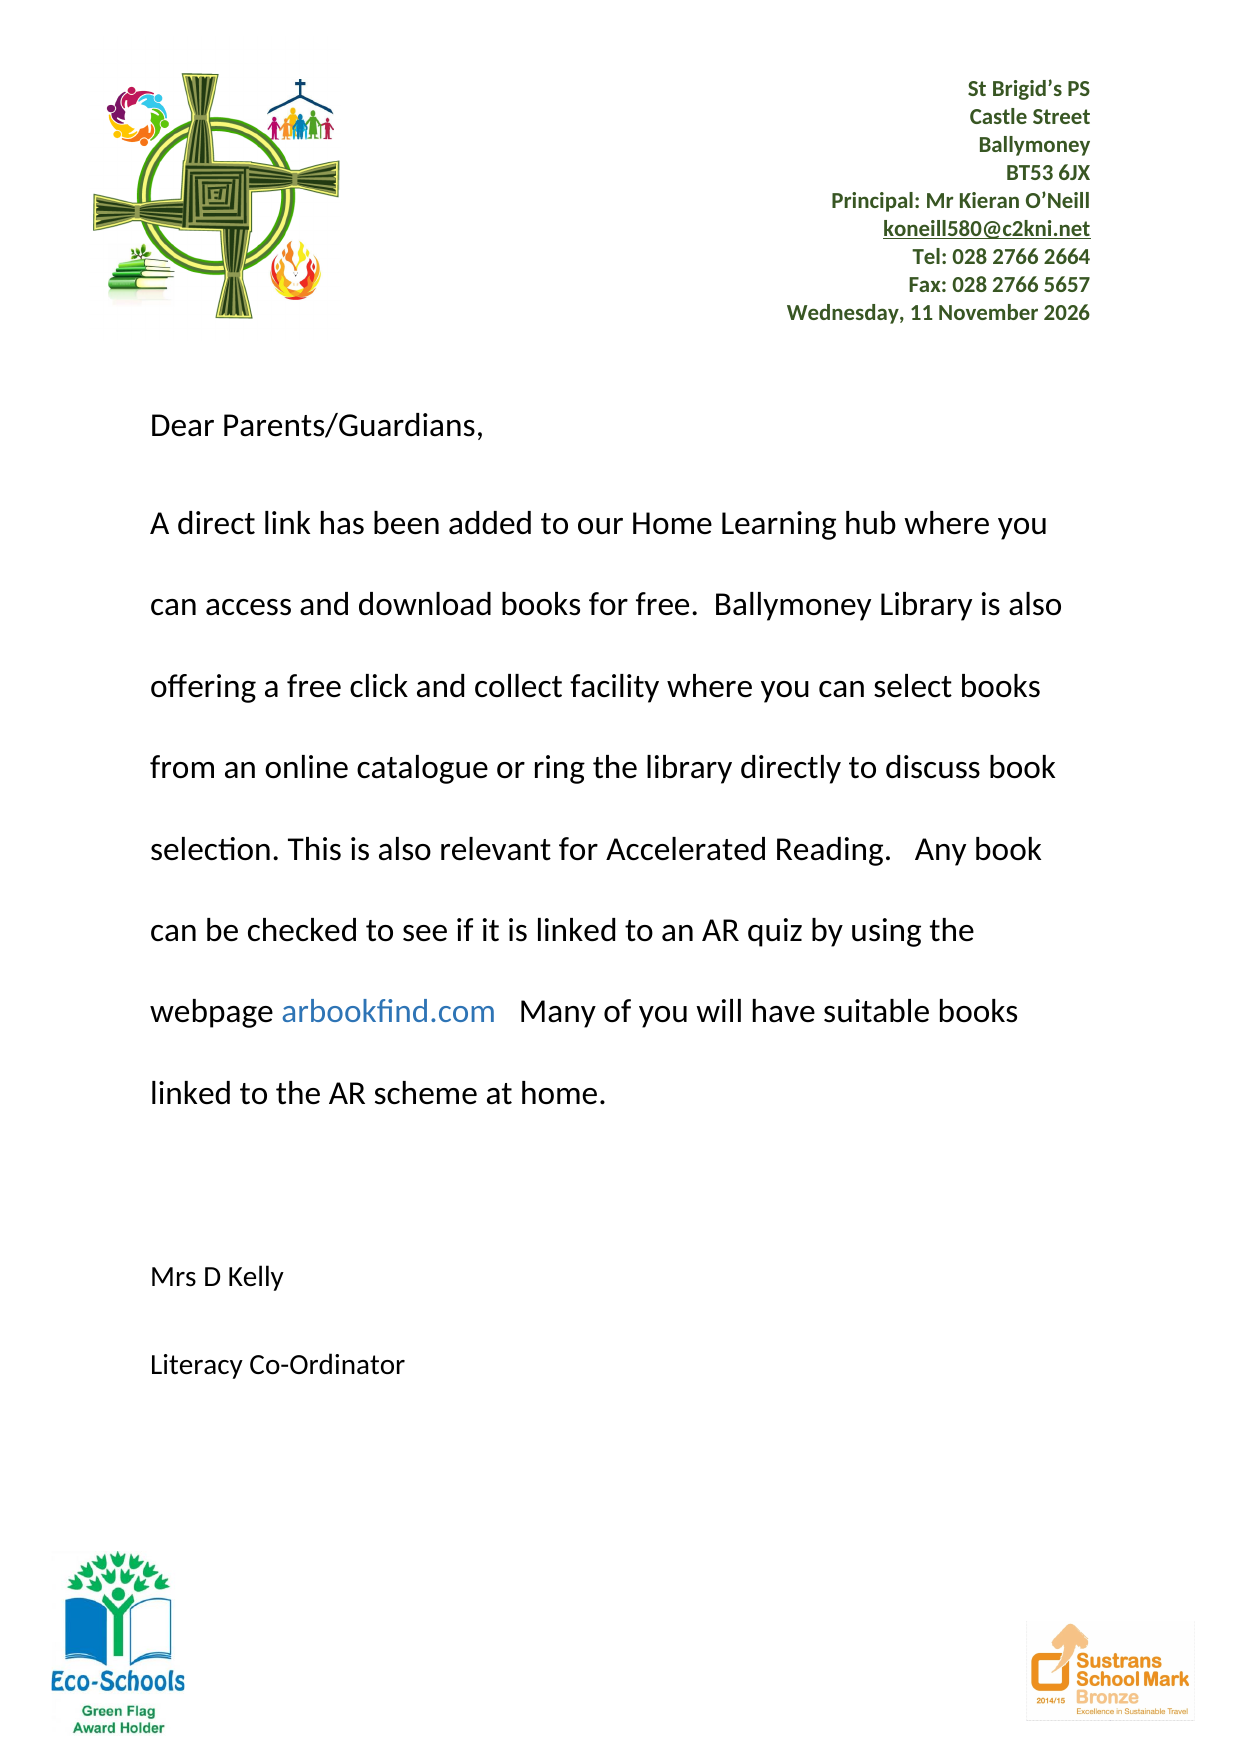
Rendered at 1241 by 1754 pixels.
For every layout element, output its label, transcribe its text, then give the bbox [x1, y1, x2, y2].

text A direct link has been added to our Home Learning hub where you can access and download books for free. Ballymoney Library is also offering a free click and collect facility where you can select books from an online catalogue or ring the library directly to discuss book selection. This is also relevant for Accelerated Reading. Any book can be checked to see if it is linked to an AR quiz by using the webpage arbookfind.com Many of you will have suitable books linked to the AR scheme at home. [150, 502, 1090, 1113]
text Dear Parents/Guardians, [150, 404, 1090, 444]
text Mrs D Kelly [150, 1258, 1090, 1294]
picture [51, 1551, 185, 1736]
picture [1026, 1621, 1195, 1721]
text Literacy Co-Ordinator [150, 1346, 1090, 1382]
